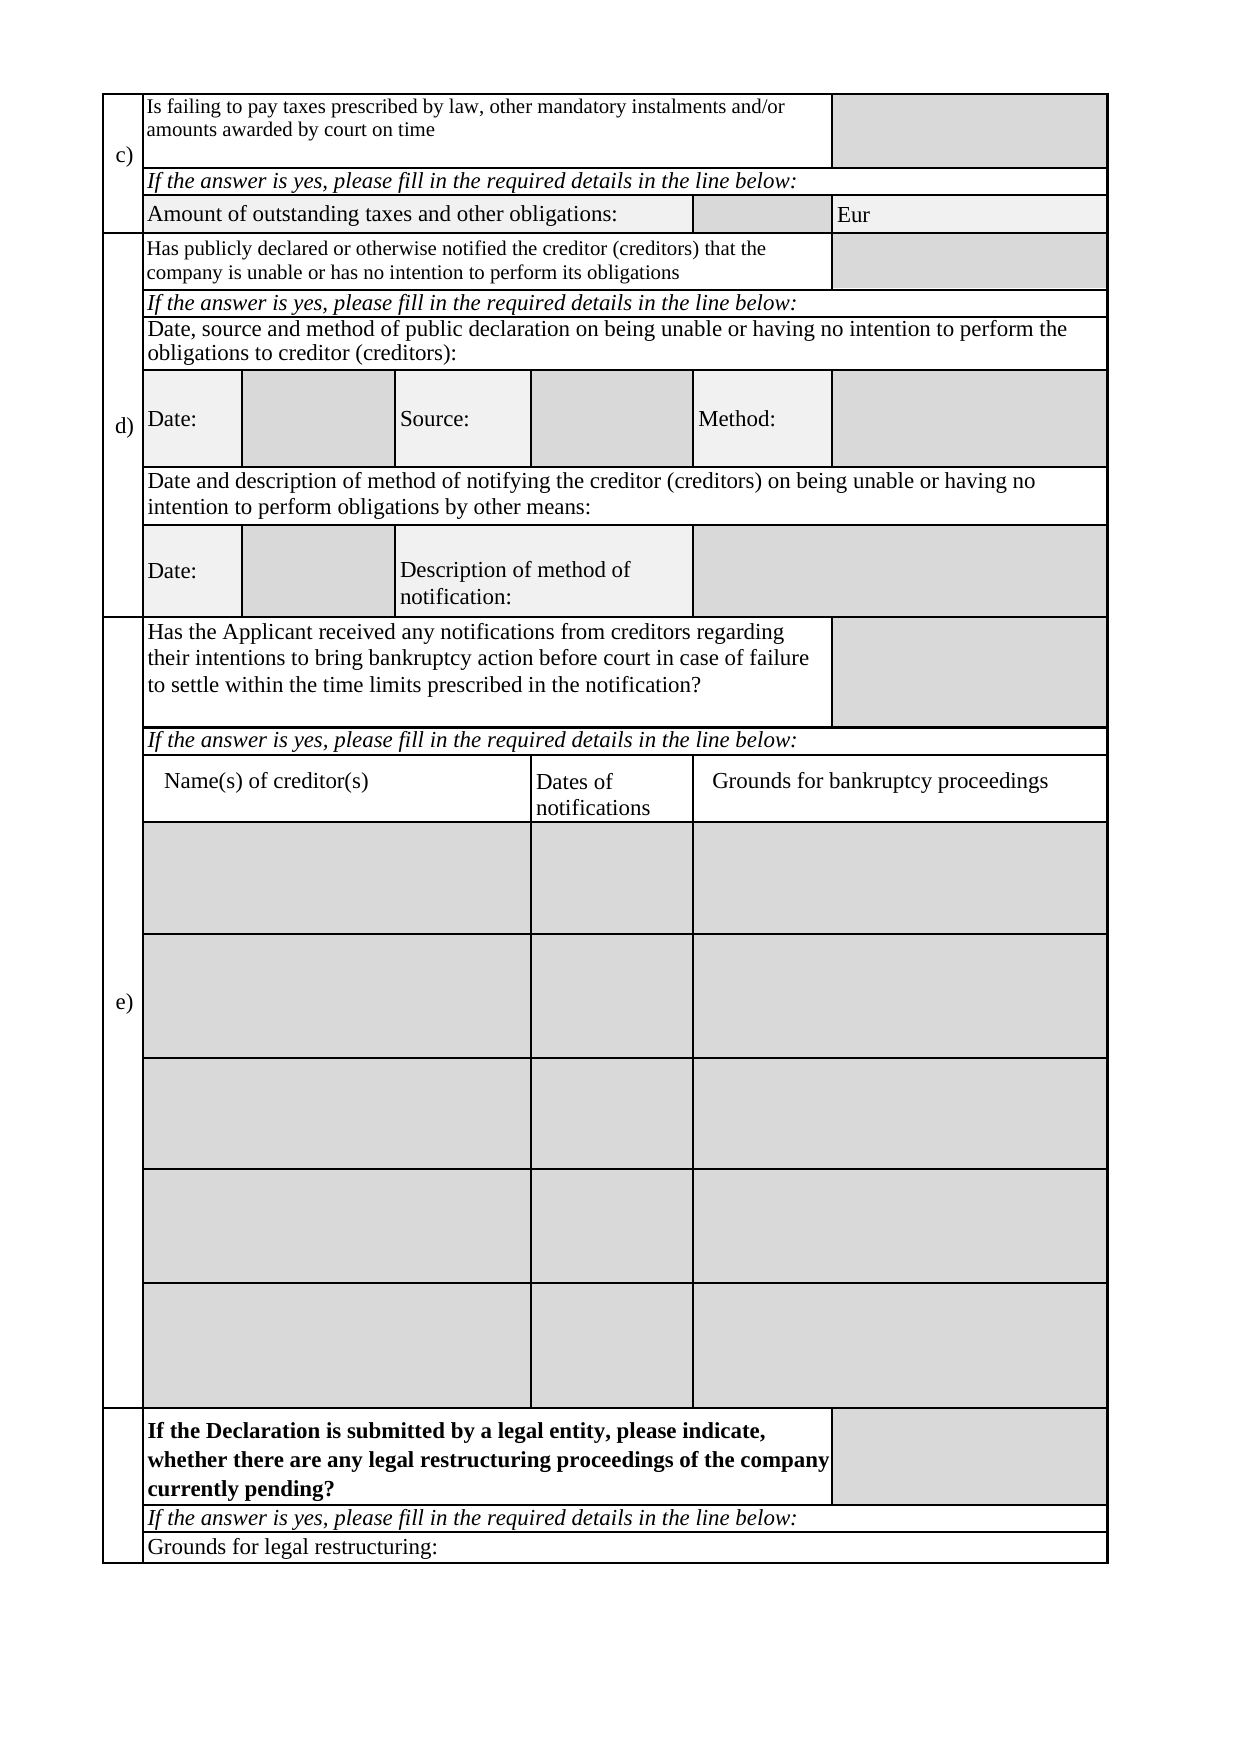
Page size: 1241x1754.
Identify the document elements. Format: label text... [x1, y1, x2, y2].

table_cell d) [104, 316, 142, 616]
table_cell [243, 526, 394, 616]
table_cell 4 [104, 1409, 142, 1562]
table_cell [144, 169, 1106, 194]
table_cell Source: [396, 371, 530, 466]
table_cell Amount of outstanding taxes and other obligations: [144, 196, 692, 232]
table_cell [694, 935, 1106, 1057]
table_cell Name(s) of creditor(s) [144, 756, 530, 821]
table_cell [833, 234, 1106, 288]
table_cell [833, 371, 1106, 466]
table_cell [144, 823, 530, 933]
table_cell Has the Applicant received any notifications from creditors regarding their intentions to bring bankruptcy action before court in case of failure to settle within the time limits prescribed in the notification? [144, 618, 831, 726]
table_cell e) [104, 618, 142, 1407]
table_cell Method: [694, 371, 831, 466]
table_cell [694, 1059, 1106, 1168]
table_cell Dates of notifications [532, 756, 692, 821]
table_cell Date: [144, 371, 241, 466]
table_cell c) [104, 95, 142, 232]
table_cell If the Declaration is submitted by a legal entity, please indicate, whether there are any legal restructuring proceedings of the company currently pending? [144, 1409, 831, 1504]
table_cell [694, 1284, 1106, 1407]
table_cell If the answer is yes, please fill in the required details in the line below: [144, 1506, 1106, 1531]
table_cell Grounds for bankruptcy proceedings [694, 756, 1106, 821]
table_cell If the answer is yes, please fill in the required details in the line below: [144, 291, 1106, 316]
table_cell [694, 526, 1106, 616]
table_cell [243, 371, 394, 466]
table_cell [833, 1409, 1106, 1504]
table_cell [144, 1284, 530, 1407]
table_cell Date and description of method of notifying the creditor (creditors) on being unable or having no intention to perform obligations by other means: [144, 468, 1106, 524]
table_cell [833, 95, 1106, 167]
table_cell [694, 196, 831, 232]
table_cell [104, 234, 142, 316]
table_cell Date: [144, 526, 241, 616]
table_cell [833, 618, 1106, 726]
table_cell Date, source and method of public declaration on being unable or having no intention to perform the obligations to creditor (creditors): [144, 318, 1106, 369]
table_cell [144, 1170, 530, 1282]
table_cell [694, 1170, 1106, 1282]
table_cell [694, 823, 1106, 933]
table_cell Grounds for legal restructuring: [144, 1533, 1106, 1562]
table_cell [532, 1170, 692, 1282]
table_cell [532, 1284, 692, 1407]
table_cell Is failing to pay taxes prescribed by law, other mandatory instalments and/or amounts awarded by court on time [144, 95, 831, 167]
table_cell Eur [833, 196, 1106, 232]
table_cell [532, 823, 692, 933]
table_cell Description of method of notification: [396, 526, 692, 616]
table_cell [532, 935, 692, 1057]
table_cell If the answer is yes, please fill in the required details in the line below: [144, 729, 1106, 753]
table_cell [144, 1059, 530, 1168]
table_cell [532, 1059, 692, 1168]
table_cell [144, 935, 530, 1057]
table_cell [532, 371, 692, 466]
table_cell Has publicly declared or otherwise notified the creditor (creditors) that the company is unable or has no intention to perform its obligations [144, 234, 831, 288]
